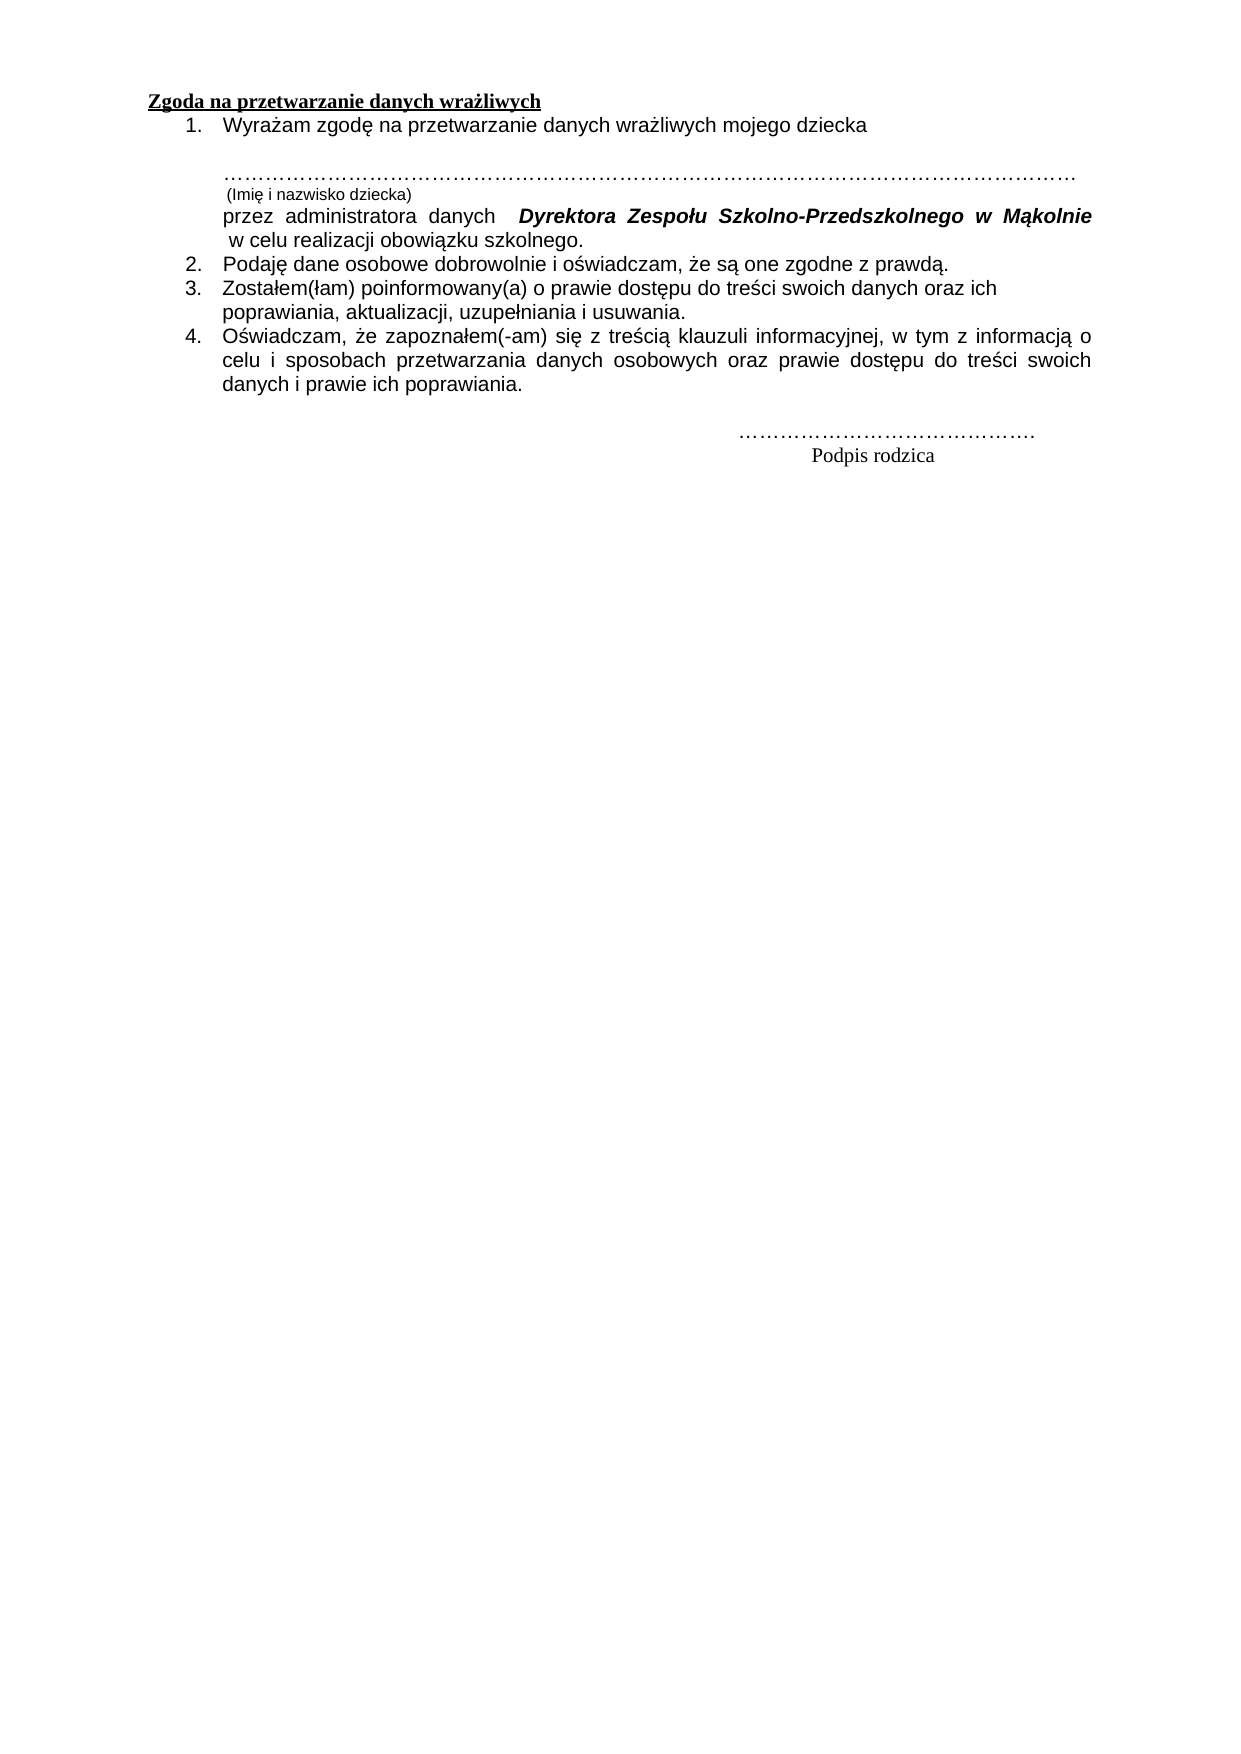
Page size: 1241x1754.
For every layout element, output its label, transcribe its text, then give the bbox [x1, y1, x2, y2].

text ……………………………………. [148, 419, 1093, 443]
list Wyrażam zgodę na przetwarzanie danych wrażliwych mojego dziecka [185, 113, 1093, 137]
text …………………………………………………………………………………………………………… [223, 161, 1093, 184]
text Podpis rodzica [738, 443, 1093, 467]
list Oświadczam, że zapoznałem(-am) się z treścią klauzuli informacyjnej, w tym z informacją o celu i sposobach przetwarzania danych osobowych oraz prawie dostępu do treści swoich danych i prawie ich poprawiania. [185, 323, 1093, 395]
text (Imię i nazwisko dziecka) [148, 184, 1093, 204]
list Zostałem(łam) poinformowany(a) o prawie dostępu do treści swoich danych oraz ich poprawiania, aktualizacji, uzupełniania i usuwania. [185, 276, 1093, 323]
text przez administratora danych Dyrektora Zespołu Szkolno-Przedszkolnego w Mąkolnie w celu realizacji obowiązku szkolnego. [223, 204, 1093, 252]
text Zgoda na przetwarzanie danych wrażliwych [148, 89, 1093, 113]
list Podaję dane osobowe dobrowolnie i oświadczam, że są one zgodne z prawdą. [185, 252, 1093, 276]
